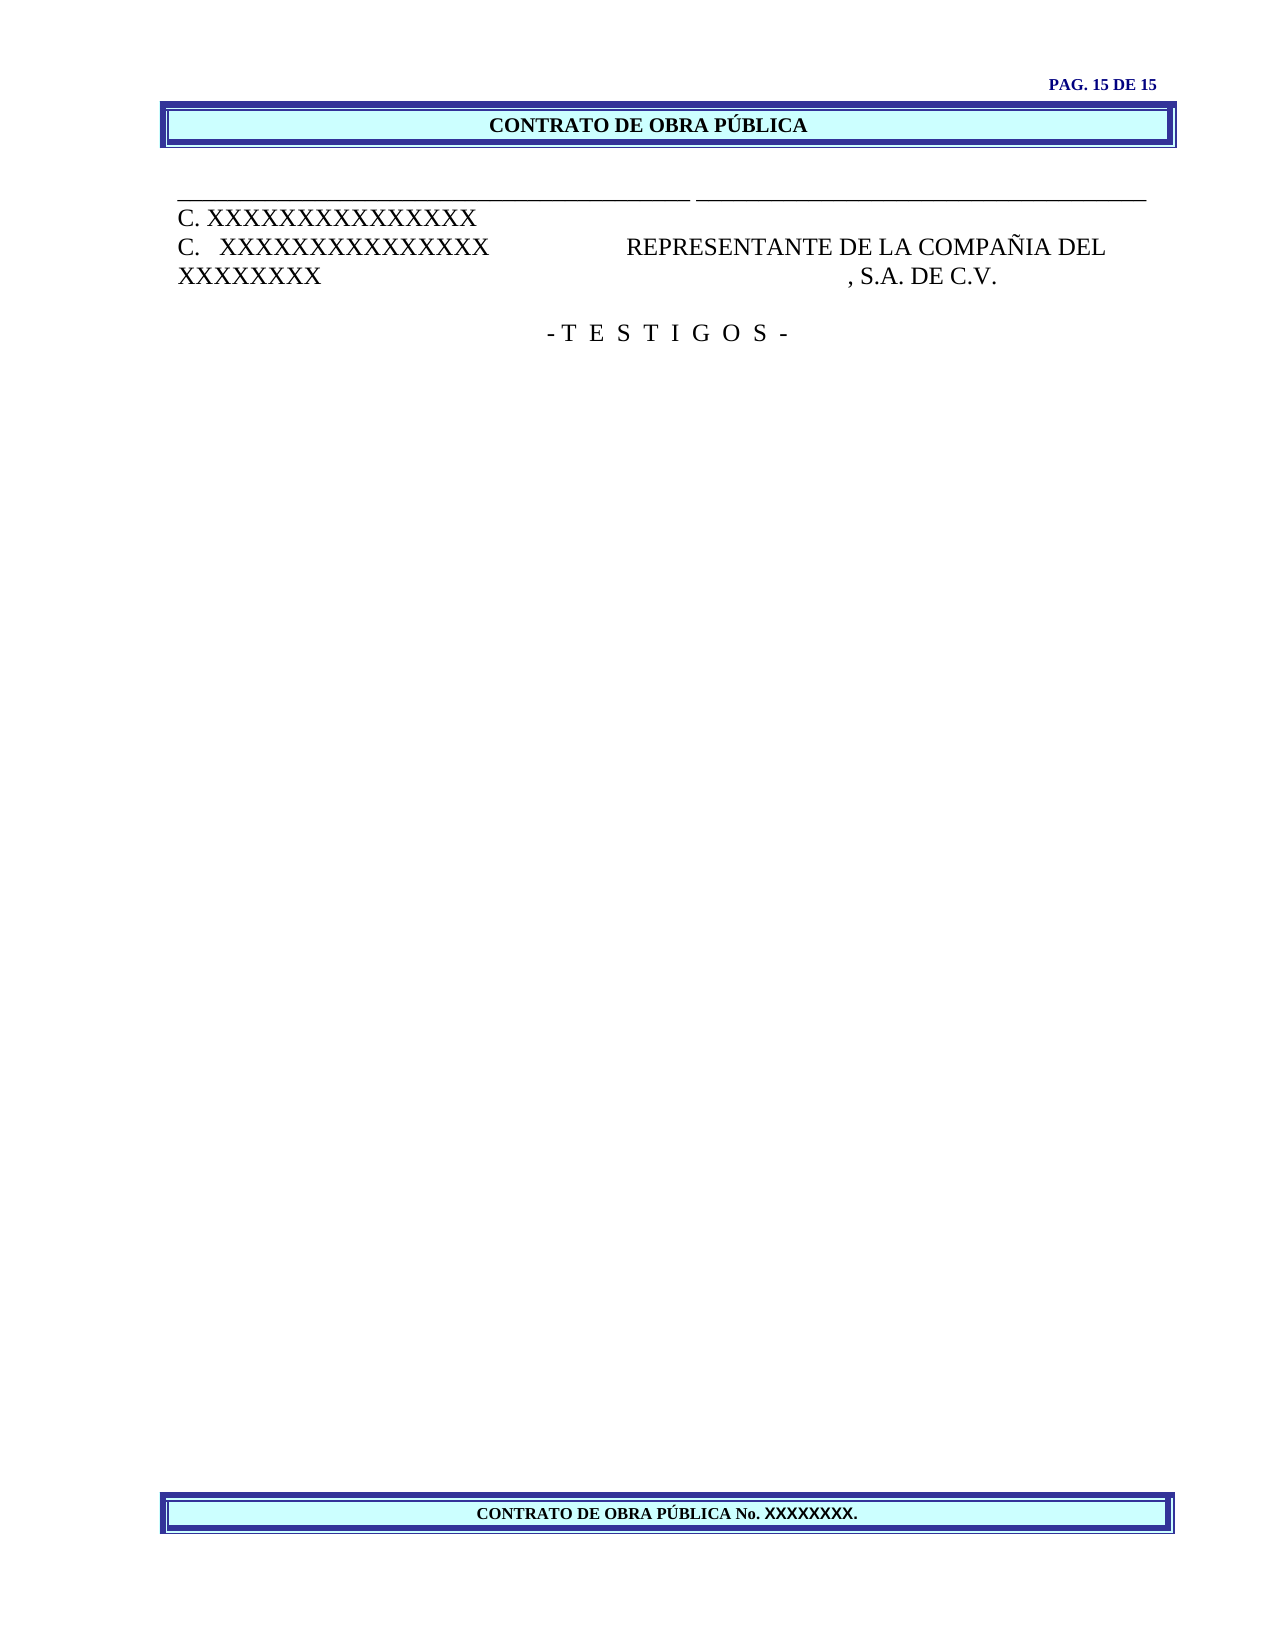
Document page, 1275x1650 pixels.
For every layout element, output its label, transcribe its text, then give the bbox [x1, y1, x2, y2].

text _________________________________________ ____________________________________ C. XXXXXXXXXXXXXXX C. XXXXXXXXXXXXXXX REPRESENTANTE DE LA COMPAÑIA DEL XXXXXXXX , S.A. DE C.V. [177, 175, 1157, 290]
text - T E S T I G O S - [177, 318, 1157, 347]
